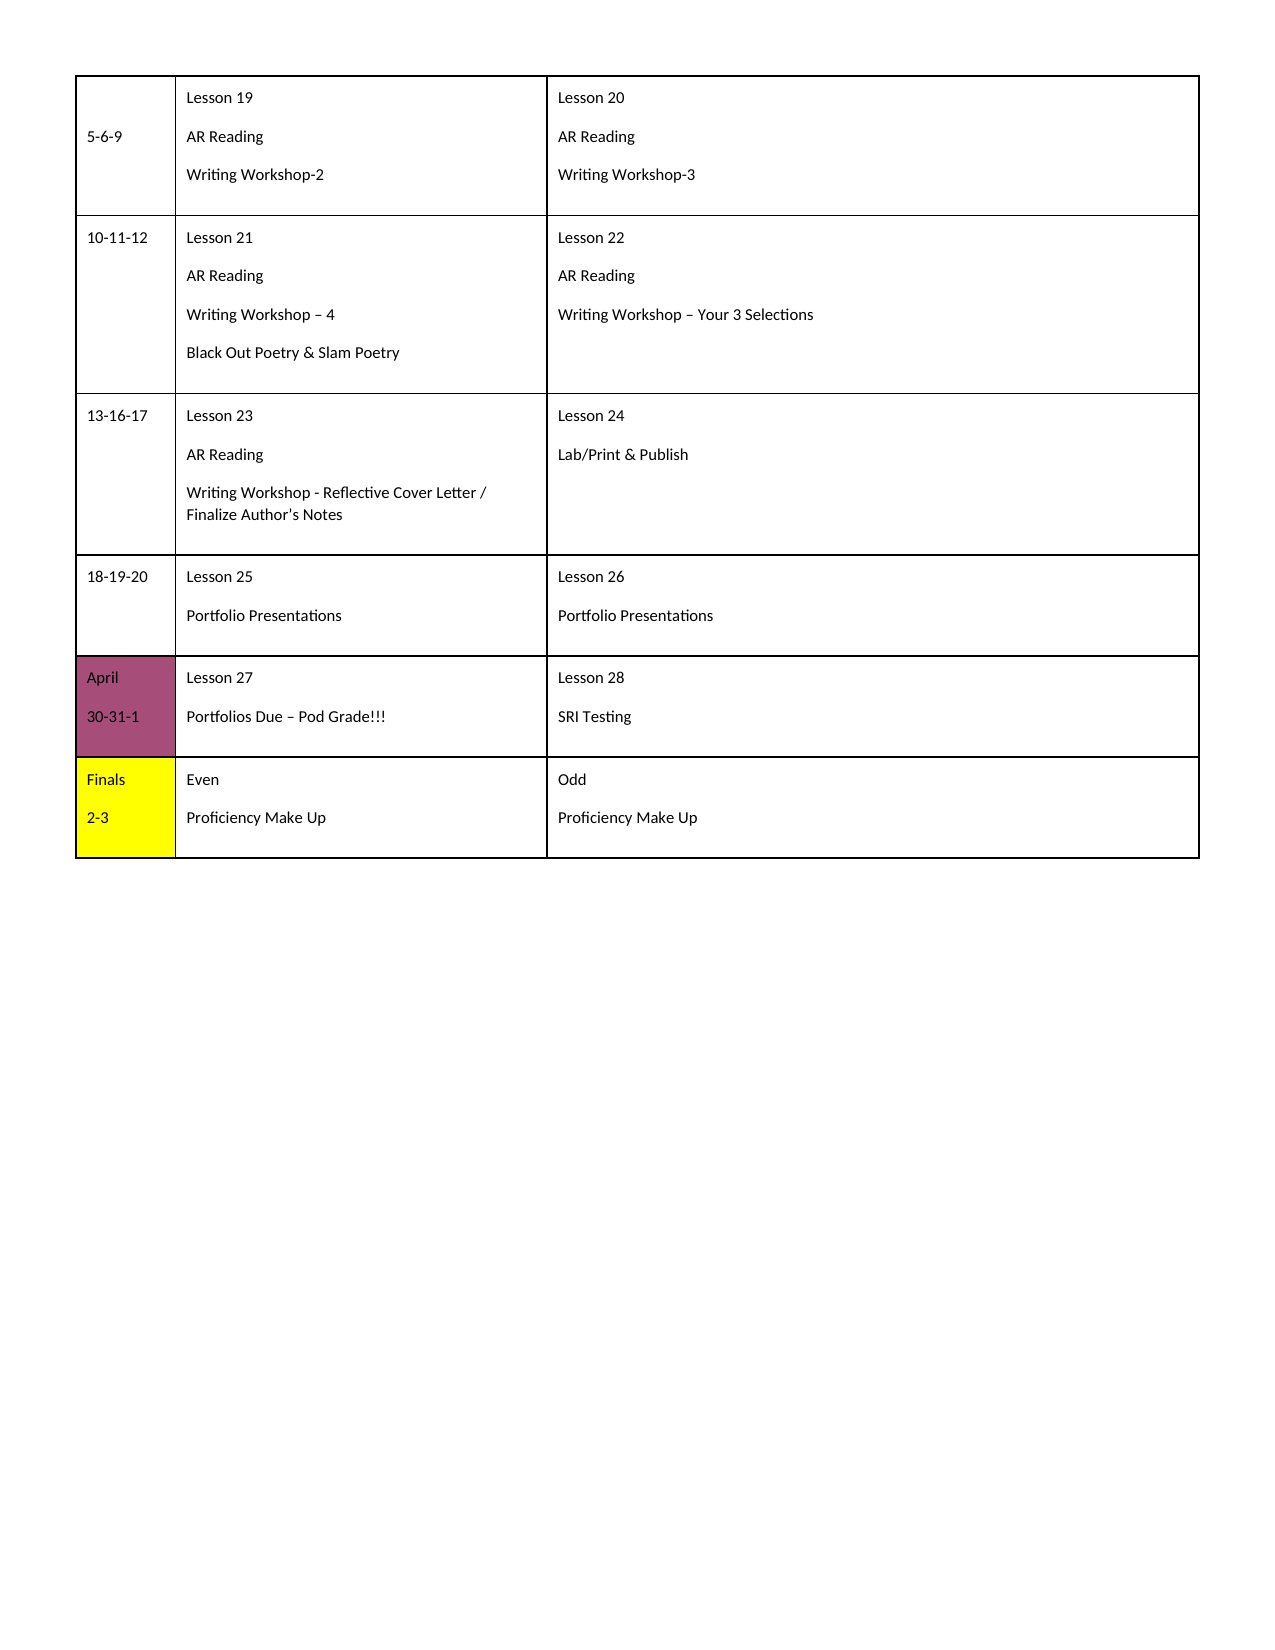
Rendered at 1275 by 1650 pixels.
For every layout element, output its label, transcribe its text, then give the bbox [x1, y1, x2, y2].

table_cell Lesson 25 Portfolio Presentations [176, 556, 546, 655]
table_cell 18-19-20 [77, 556, 175, 655]
table_cell Lesson 19 AR Reading Writing Workshop-2 [176, 77, 546, 214]
table_cell Lesson 20 AR Reading Writing Workshop-3 [548, 77, 1198, 214]
table_cell 13-16-17 [77, 394, 175, 554]
table_cell Even Proficiency Make Up [176, 758, 546, 857]
table_cell April 30-31-1 [77, 657, 175, 756]
table_cell Lesson 27 Portfolios Due – Pod Grade!!! [176, 657, 546, 756]
table_cell Lesson 26 Portfolio Presentations [548, 556, 1198, 655]
table_cell Lesson 23 AR Reading Writing Workshop - Reflective Cover Letter / Finalize Author’s Notes [176, 394, 546, 554]
table_cell Lesson 22 AR Reading Writing Workshop – Your 3 Selections [548, 216, 1198, 393]
table_cell Lesson 21 AR Reading Writing Workshop – 4 Black Out Poetry & Slam Poetry [176, 216, 546, 393]
table_cell Finals 2-3 [77, 758, 175, 857]
table_cell 5-6-9 [77, 77, 175, 214]
table_cell 10-11-12 [77, 216, 175, 393]
table_cell Lesson 28 SRI Testing [548, 657, 1198, 756]
table_cell Lesson 24 Lab/Print & Publish [548, 394, 1198, 554]
table_cell Odd Proficiency Make Up [548, 758, 1198, 857]
